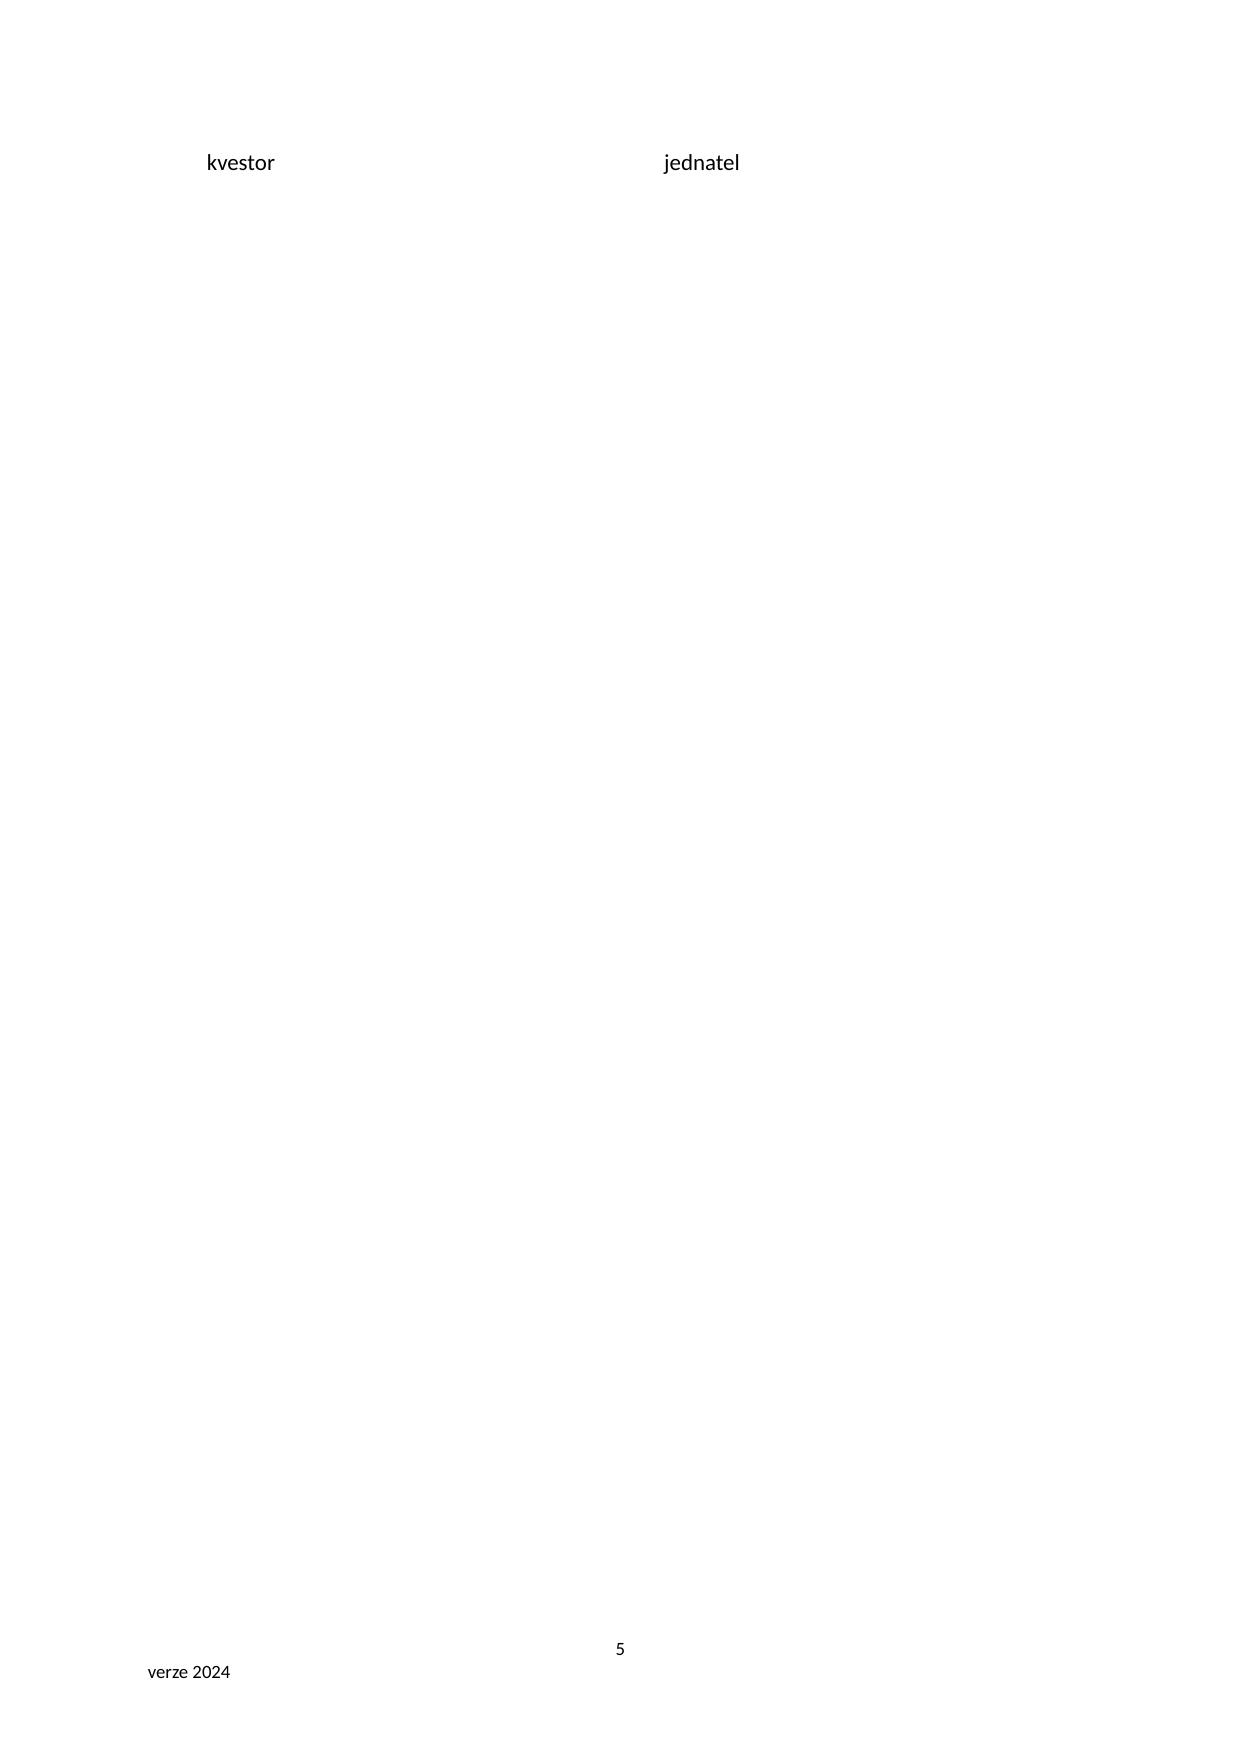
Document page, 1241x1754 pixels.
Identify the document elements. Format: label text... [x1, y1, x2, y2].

text kvestor jednatel [148, 148, 1093, 176]
